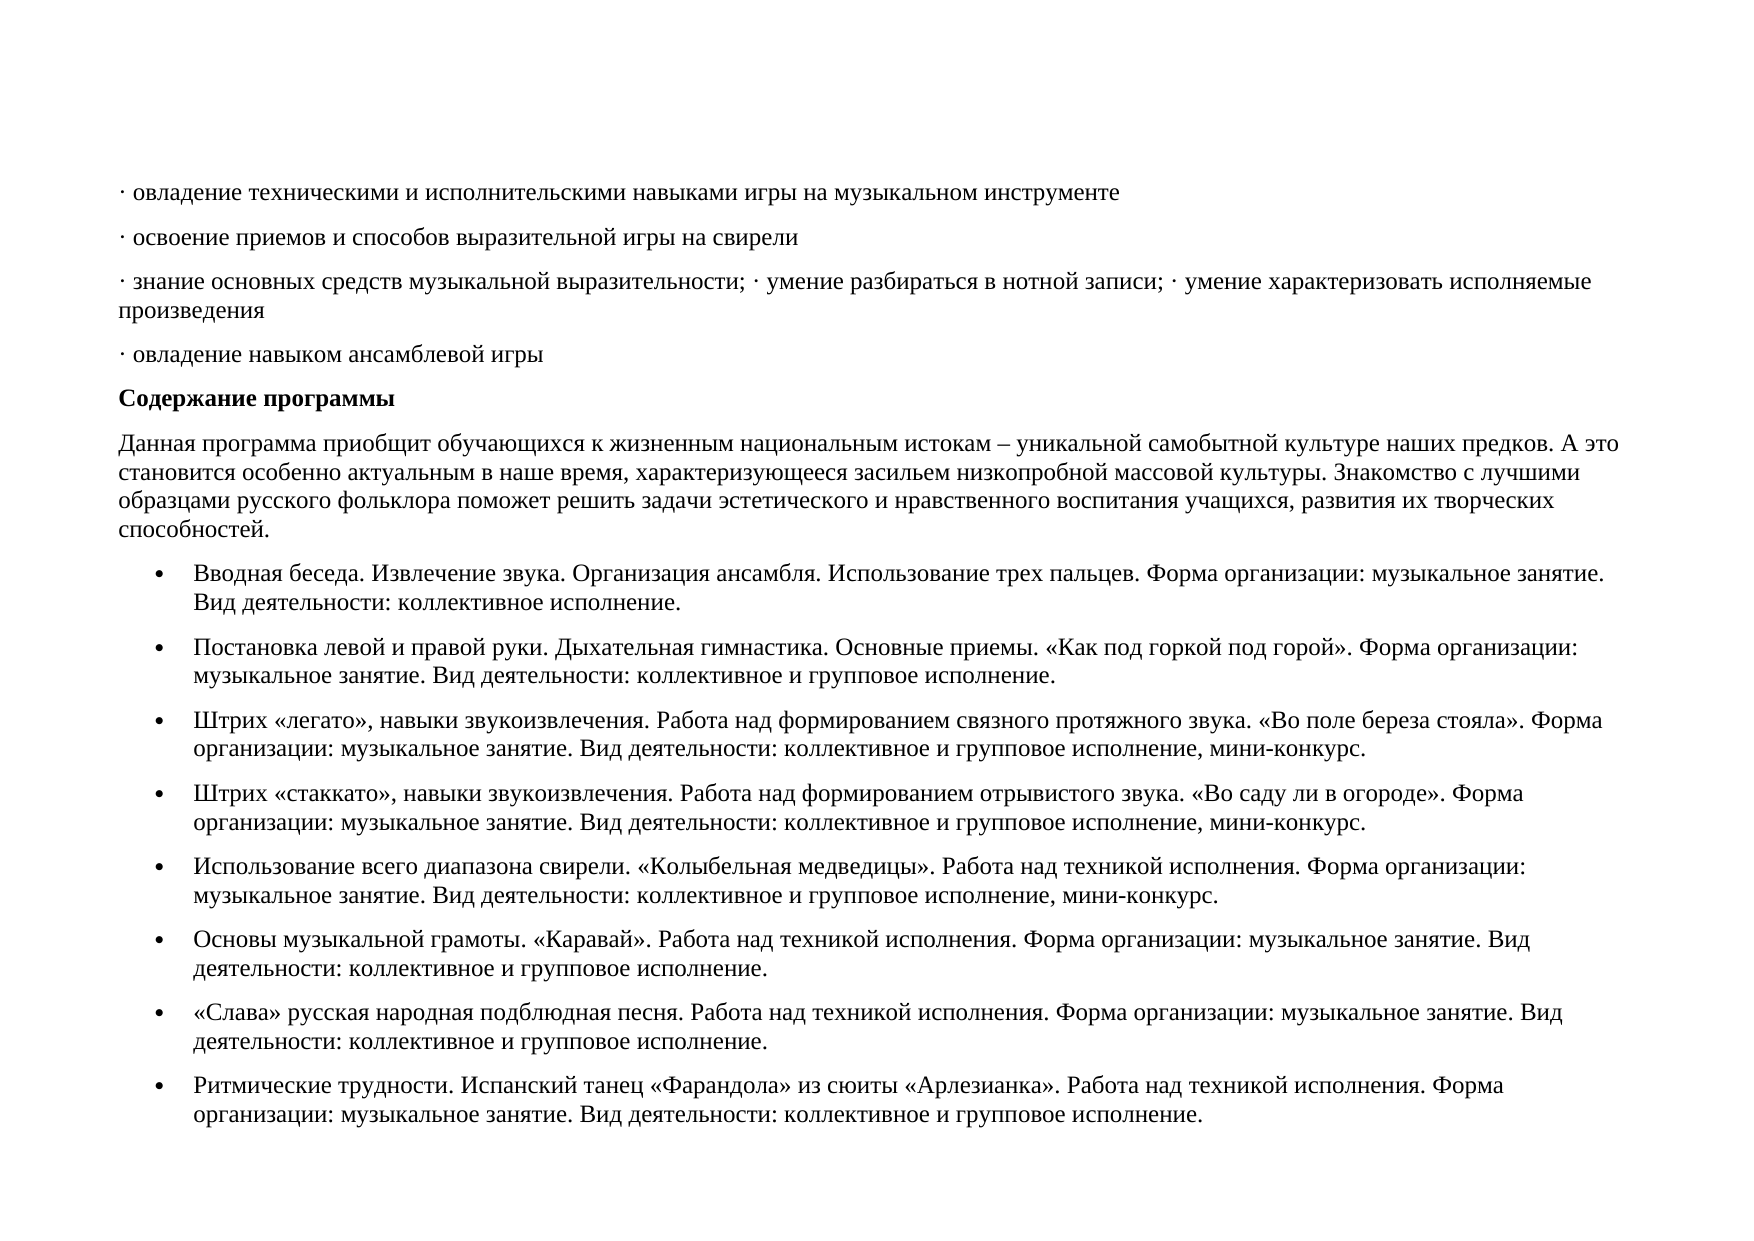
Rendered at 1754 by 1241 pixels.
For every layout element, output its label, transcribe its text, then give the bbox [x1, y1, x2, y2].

list Использование всего диапазона свирели. «Колыбельная медведицы». Работа над техникой исполнения. Форма организации: музыкальное занятие. Вид деятельности: коллективное и групповое исполнение, мини-конкурс. [156, 851, 1636, 908]
text · знание основных средств музыкальной выразительности; · умение разбираться в нотной записи; · умение характеризовать исполняемые произведения [118, 266, 1636, 323]
text · овладение техническими и исполнительскими навыками игры на музыкальном инструменте [118, 177, 1636, 206]
text · освоение приемов и способов выразительной игры на свирели [118, 222, 1636, 250]
text · овладение навыком ансамблевой игры [118, 339, 1636, 368]
list Вводная беседа. Извлечение звука. Организация ансамбля. Использование трех пальцев. Форма организации: музыкальное занятие. Вид деятельности: коллективное исполнение. [156, 558, 1636, 616]
text Данная программа приобщит обучающихся к жизненным национальным истокам – уникальной самобытной культуре наших предков. А это становится особенно актуальным в наше время, характеризующееся засильем низкопробной массовой культуры. Знакомство с лучшими образцами русского фольклора поможет решить задачи эстетического и нравственного воспитания учащихся, развития их творческих способностей. [118, 428, 1636, 543]
list «Слава» русская народная подблюдная песня. Работа над техникой исполнения. Форма организации: музыкальное занятие. Вид деятельности: коллективное и групповое исполнение. [156, 997, 1636, 1055]
list Постановка левой и правой руки. Дыхательная гимнастика. Основные приемы. «Как под горкой под горой». Форма организации: музыкальное занятие. Вид деятельности: коллективное и групповое исполнение. [156, 632, 1636, 689]
list Штрих «легато», навыки звукоизвлечения. Работа над формированием связного протяжного звука. «Во поле береза стояла». Форма организации: музыкальное занятие. Вид деятельности: коллективное и групповое исполнение, мини-конкурс. [156, 705, 1636, 762]
list Штрих «стаккато», навыки звукоизвлечения. Работа над формированием отрывистого звука. «Во саду ли в огороде». Форма организации: музыкальное занятие. Вид деятельности: коллективное и групповое исполнение, мини-конкурс. [156, 778, 1636, 835]
list Ритмические трудности. Испанский танец «Фарандола» из сюиты «Арлезианка». Работа над техникой исполнения. Форма организации: музыкальное занятие. Вид деятельности: коллективное и групповое исполнение. [156, 1070, 1636, 1128]
list Основы музыкальной грамоты. «Каравай». Работа над техникой исполнения. Форма организации: музыкальное занятие. Вид деятельности: коллективное и групповое исполнение. [156, 924, 1636, 982]
text Содержание программы [118, 383, 1636, 412]
